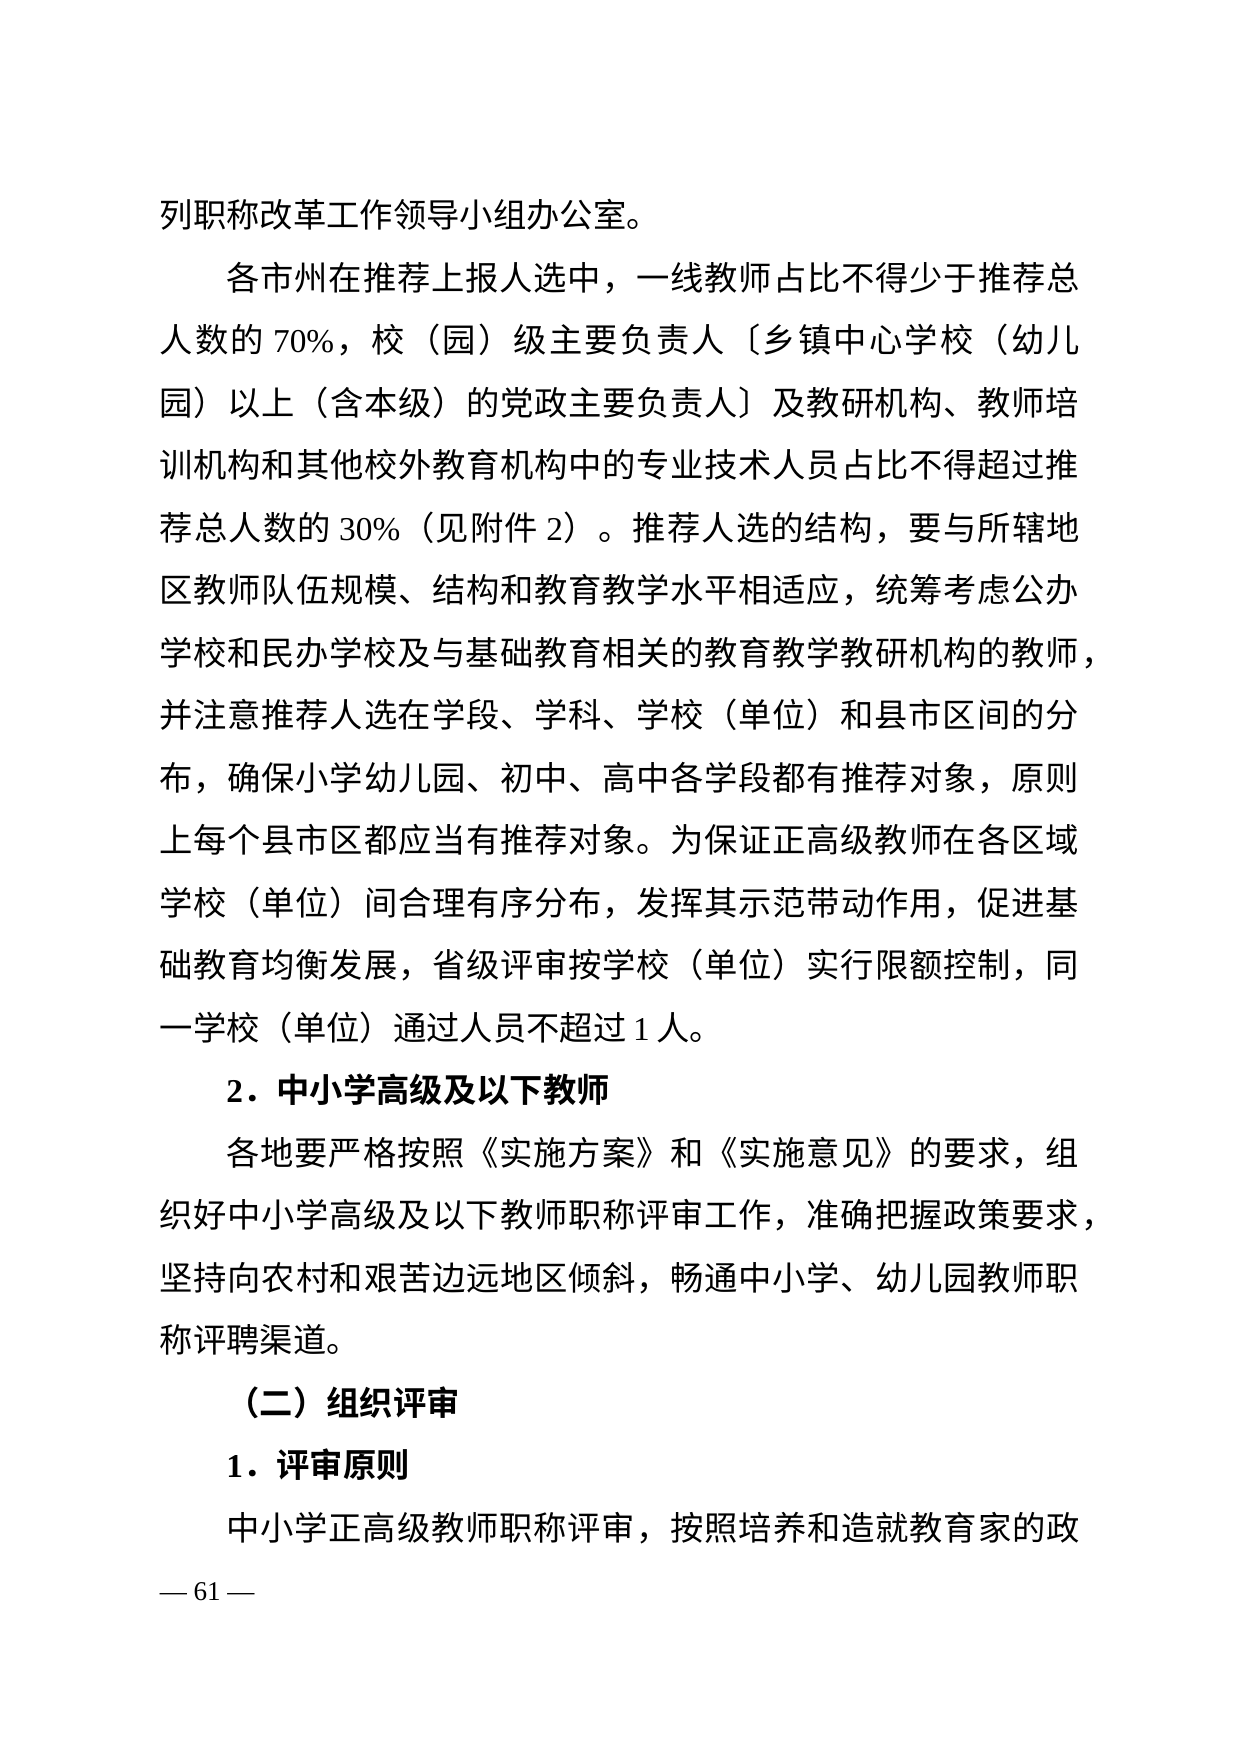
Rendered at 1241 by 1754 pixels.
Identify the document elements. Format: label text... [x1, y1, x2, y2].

text （二）组织评审 [159, 1365, 1081, 1427]
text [159, 1490, 1081, 1552]
text 各市州在推荐上报人选中，一线教师占比不得少于推荐总人数的70%，校（园）级主要负责人〔乡镇中心学校（幼儿园）以上（含本级）的党政主要负责人〕及教研机构、教师培训机构和其他校外教育机构中的专业技术人员占比不得超过推荐总人数的30%（见附件2）。推荐人选的结构，要与所辖地区教师队伍规模、结构和教育教学水平相适应，统筹考虑公办学校和民办学校及与基础教育相关的教育教学教研机构的教师，并注意推荐人选在学段、学科、学校（单位）和县市区间的分布，确保小学幼儿园、初中、高中各学段都有推荐对象，原则上每个县市区都应当有推荐对象。为保证正高级教师在各区域学校（单位）间合理有序分布，发挥其示范带动作用，促进基础教育均衡发展，省级评审按学校（单位）实行限额控制，同一学校（单位）通过人员不超过1人。 [159, 240, 1081, 1052]
text 1．评审原则 [159, 1427, 1081, 1490]
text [159, 177, 1081, 240]
text 各地要严格按照《实施方案》和《实施意见》的要求，组织好中小学高级及以下教师职称评审工作，准确把握政策要求，坚持向农村和艰苦边远地区倾斜，畅通中小学、幼儿园教师职称评聘渠道。 [159, 1115, 1081, 1365]
text 2．中小学高级及以下教师 [159, 1052, 1081, 1115]
